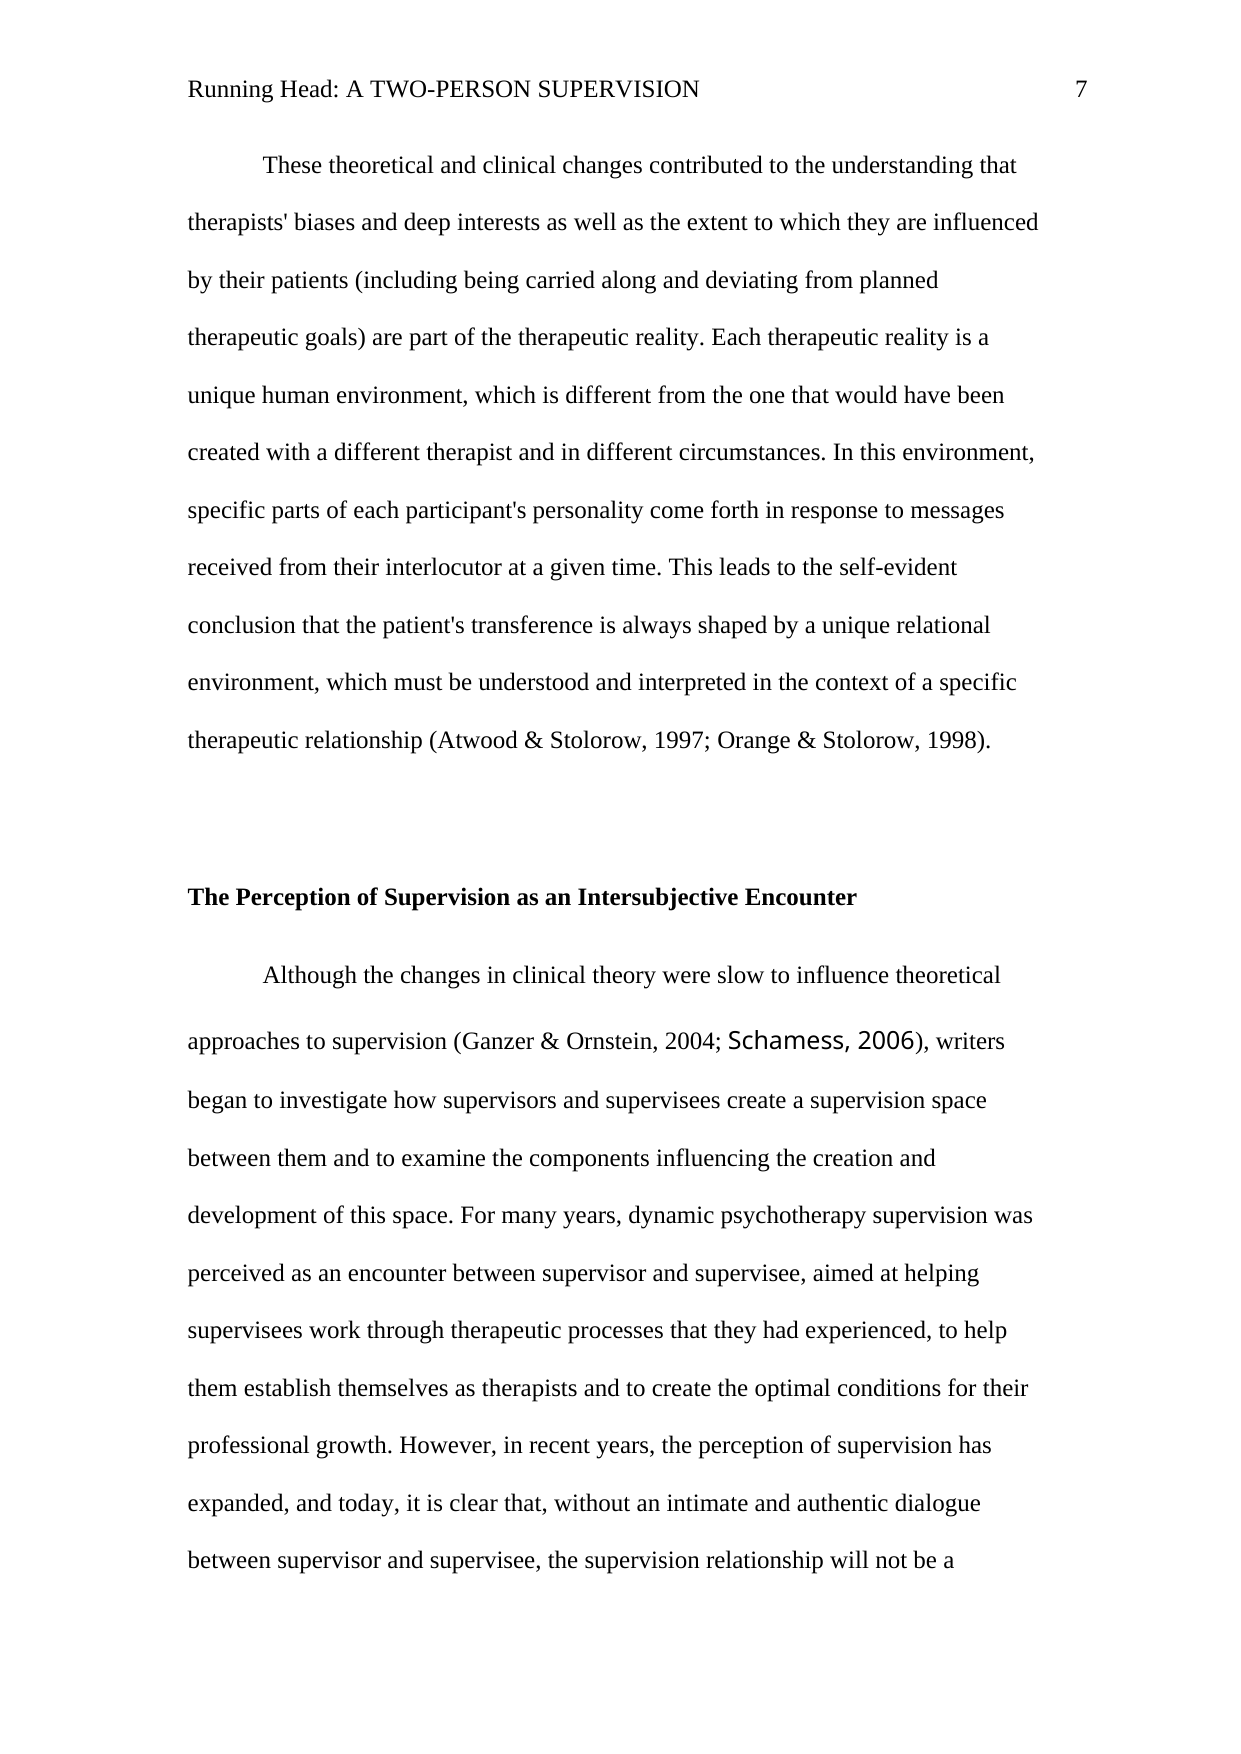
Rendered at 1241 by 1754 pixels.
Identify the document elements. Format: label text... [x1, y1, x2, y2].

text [187, 960, 1053, 1574]
text These theoretical and clinical changes contributed to the understanding that therapists' biases and deep interests as well as the extent to which they are influenced by their patients (including being carried along and deviating from planned therapeutic goals) are part of the therapeutic reality. Each therapeutic reality is a unique human environment, which is different from the one that would have been created with a different therapist and in different circumstances. In this environment, specific parts of each participant's personality come forth in response to messages received from their interlocutor at a given time. This leads to the self-evident conclusion that the patient's transference is always shaped by a unique relational environment, which must be understood and interpreted in the context of a specific therapeutic relationship (Atwood & Stolorow, 1997; Orange & Stolorow, 1998). [187, 150, 1053, 754]
text The Perception of Supervision as an Intersubjective Encounter [187, 882, 1053, 910]
